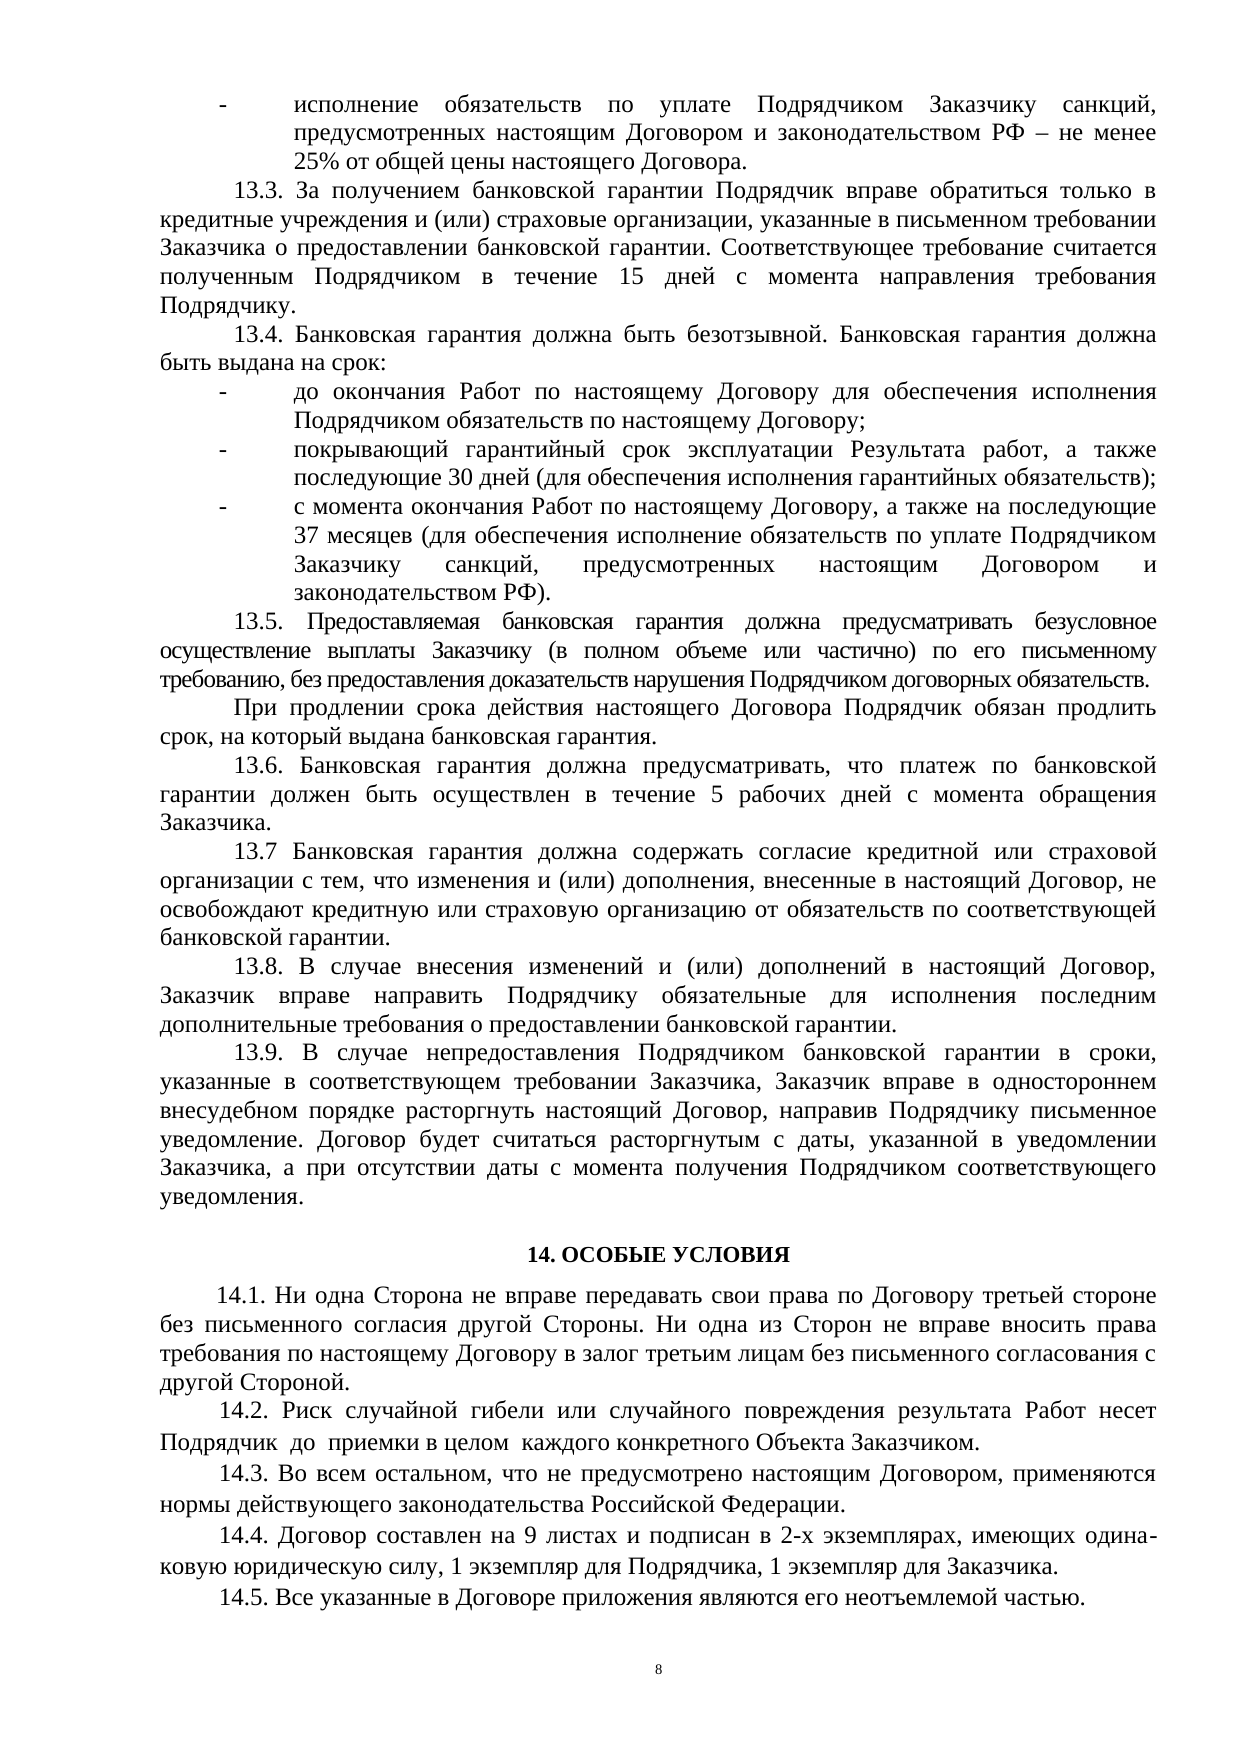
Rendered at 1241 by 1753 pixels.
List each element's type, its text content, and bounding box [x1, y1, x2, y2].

text 13.7 Банковская гарантия должна содержать согласие кредитной или страховой организации с тем, что изменения и (или) дополнения, внесенные в настоящий Договор, не освобождают кредитную или страховую организацию от обязательств по соответствующей банковской гарантии. [159, 836, 1157, 951]
text 14.3. Во всем остальном, что не предусмотрено настоящим Договором, применяются нормы действующего законодательства Российской Федерации. [159, 1458, 1157, 1517]
text 13.3. За получением банковской гарантии Подрядчик вправе обратиться только в кредитные учреждения и (или) страховые организации, указанные в письменном требовании Заказчика о предоставлении банковской гарантии. Соответствующее требование считается полученным Подрядчиком в течение 15 дней с момента направления требования Подрядчику. [159, 175, 1157, 319]
text 13.6. Банковская гарантия должна предусматривать, что платеж по банковской гарантии должен быть осуществлен в течение 5 рабочих дней с момента обращения Заказчика. [159, 750, 1157, 836]
list исполнение обязательств по уплате Подрядчиком Заказчику санкций, предусмотренных настоящим Договором и законодательством РФ – не менее 25% от общей цены настоящего Договора. [218, 89, 1157, 175]
text При продлении срока действия настоящего Договора Подрядчик обязан продлить срок, на который выдана банковская гарантия. [159, 692, 1157, 750]
text 13.8. В случае внесения изменений и (или) дополнений в настоящий Договор, Заказчик вправе направить Подрядчику обязательные для исполнения последним дополнительные требования о предоставлении банковской гарантии. [159, 951, 1157, 1037]
text 14.5. Все указанные в Договоре приложения являются его неотъемлемой частью. [159, 1582, 1157, 1611]
text 14. ОСОБЫЕ УСЛОВИЯ [159, 1241, 1157, 1267]
list покрывающий гарантийный срок эксплуатации Результата работ, а также последующие 30 дней (для обеспечения исполнения гарантийных обязательств); [218, 434, 1157, 491]
text 14.1. Ни одна Сторона не вправе передавать свои права по Договору третьей стороне без письменного согласия другой Стороны. Ни одна из Сторон не вправе вносить права требования по настоящему Договору в залог третьим лицам без письменного согласования с другой Стороной. [159, 1281, 1157, 1396]
text 14.4. Договор составлен на 9 листах и подписан в 2-х экземплярах, имеющих одинаковую юридическую силу, 1 экземпляр для Подрядчика, 1 экземпляр для Заказчика. [159, 1520, 1157, 1579]
text 13.4. Банковская гарантия должна быть безотзывной. Банковская гарантия должна быть выдана на срок: [159, 319, 1157, 376]
text 14.2. Риск случайной гибели или случайного повреждения результата Работ несет Подрядчик до приемки в целом каждого конкретного Объекта Заказчиком. [159, 1396, 1157, 1455]
list до окончания Работ по настоящему Договору для обеспечения исполнения Подрядчиком обязательств по настоящему Договору; [218, 376, 1157, 434]
text 13.5. Предоставляемая банковская гарантия должна предусматривать безусловное осуществление выплаты Заказчику (в полном объеме или частично) по его письменному требованию, без предоставления доказательств нарушения Подрядчиком договорных обязательств. [159, 606, 1157, 692]
text 13.9. В случае непредоставления Подрядчиком банковской гарантии в сроки, указанные в соответствующем требовании Заказчика, Заказчик вправе в одностороннем внесудебном порядке расторгнуть настоящий Договор, направив Подрядчику письменное уведомление. Договор будет считаться расторгнутым с даты, указанной в уведомлении Заказчика, а при отсутствии даты с момента получения Подрядчиком соответствующего уведомления. [159, 1037, 1157, 1210]
list с момента окончания Работ по настоящему Договору, а также на последующие 37 месяцев (для обеспечения исполнение обязательств по уплате Подрядчиком Заказчику санкций, предусмотренных настоящим Договором и законодательством РФ). [218, 491, 1157, 606]
